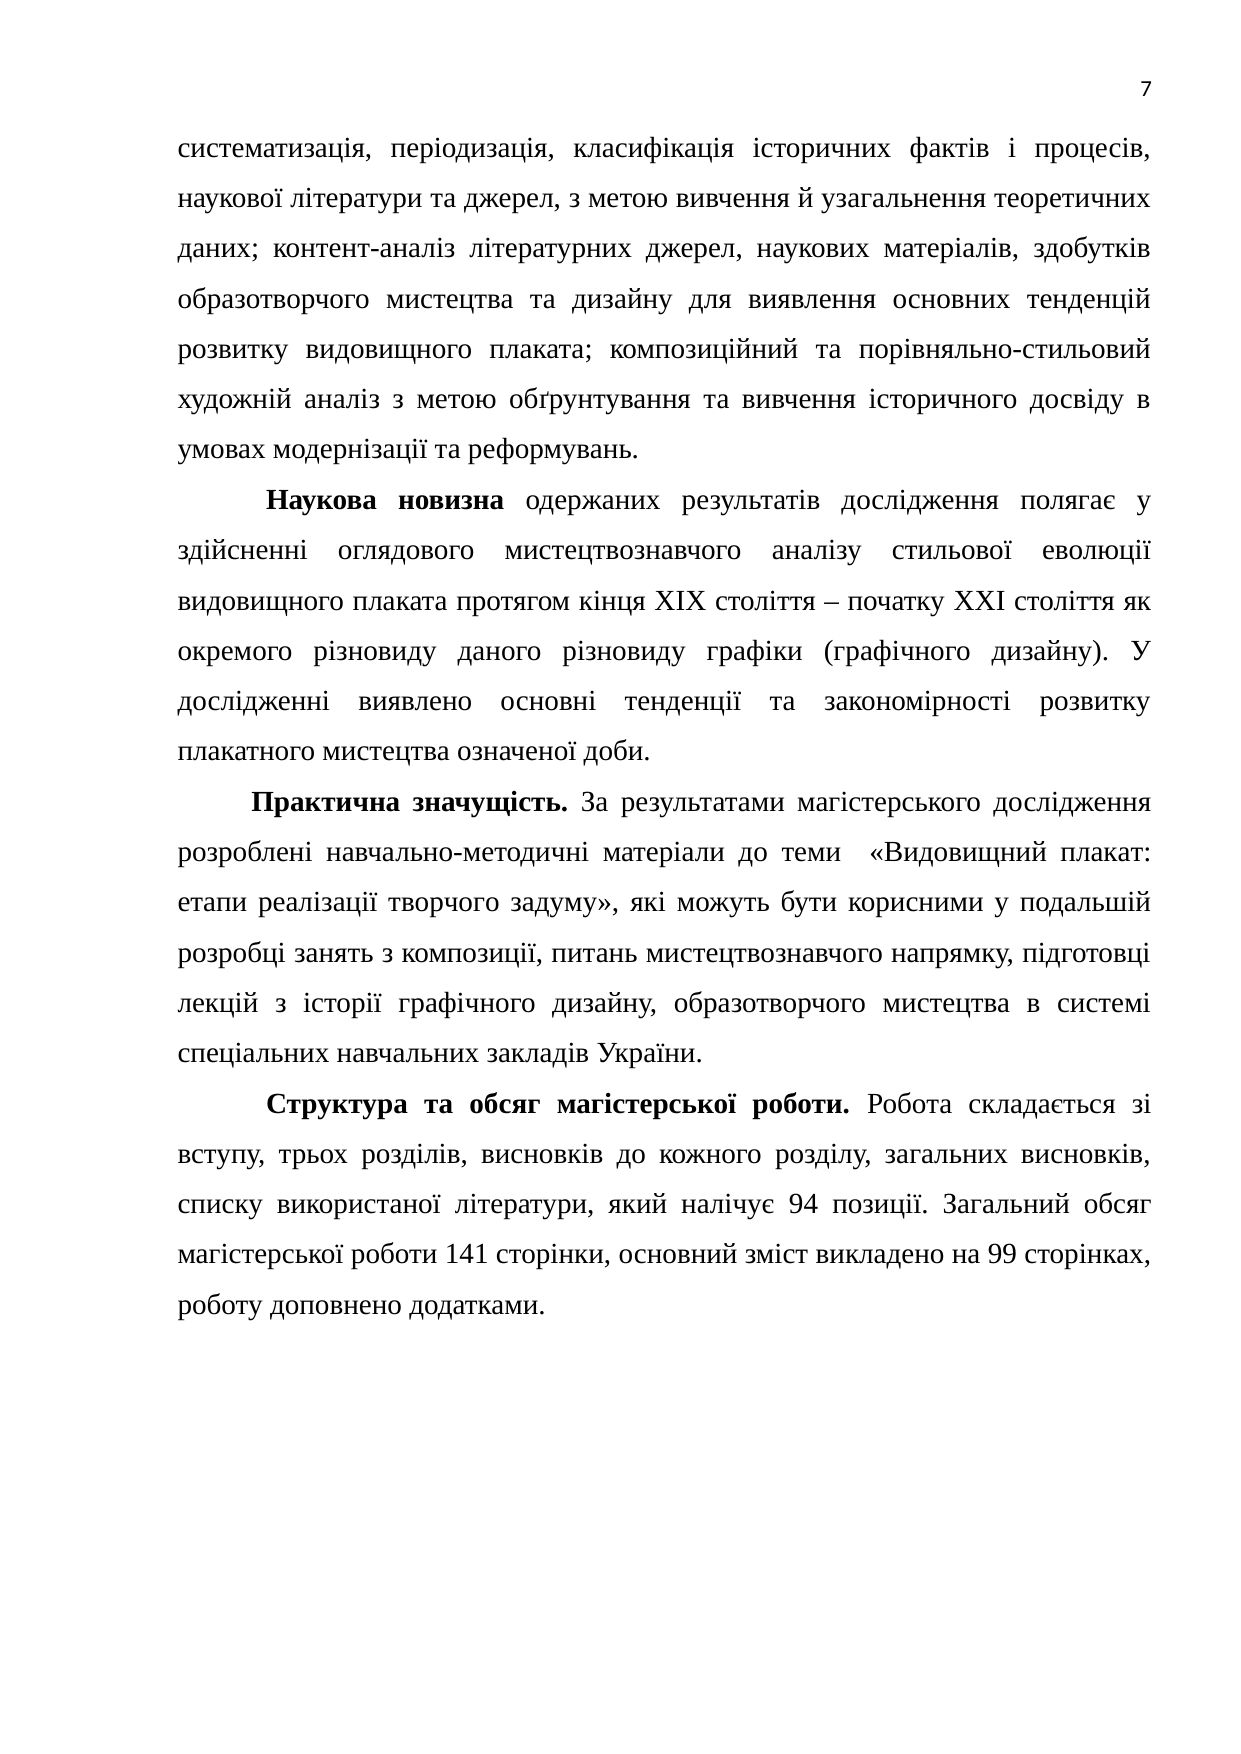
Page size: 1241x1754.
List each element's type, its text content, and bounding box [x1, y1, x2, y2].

text Практична значущість. За результатами магістерського дослідження розроблені навчально-методичні матеріали до теми «Видовищний плакат: етапи реалізації творчого задуму», які можуть бути корисними у подальшій розробці занять з композиції, питань мистецтвознавчого напрямку, підготовці лекцій з історії графічного дизайну, образотворчого мистецтва в системі спеціальних навчальних закладів України. [177, 784, 1152, 1069]
text Структура та обсяг магістерської роботи. Робота складається зі вступу, трьох розділів, висновків до кожного розділу, загальних висновків, списку використаної літератури, який налічує 94 позиції. Загальний обсяг магістерської роботи 141 сторінки, основний зміст викладено на 99 сторінках, роботу доповнено додатками. [177, 1086, 1152, 1321]
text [177, 130, 1152, 465]
text Наукова новизна одержаних результатів дослідження полягає у здійсненні оглядового мистецтвознавчого аналізу стильової еволюції видовищного плаката протягом кінця XIX століття – початку XXI століття як окремого різновиду даного різновиду графіки (графічного дизайну). У дослідженні виявлено основні тенденції та закономірності розвитку плакатного мистецтва означеної доби. [177, 482, 1152, 767]
